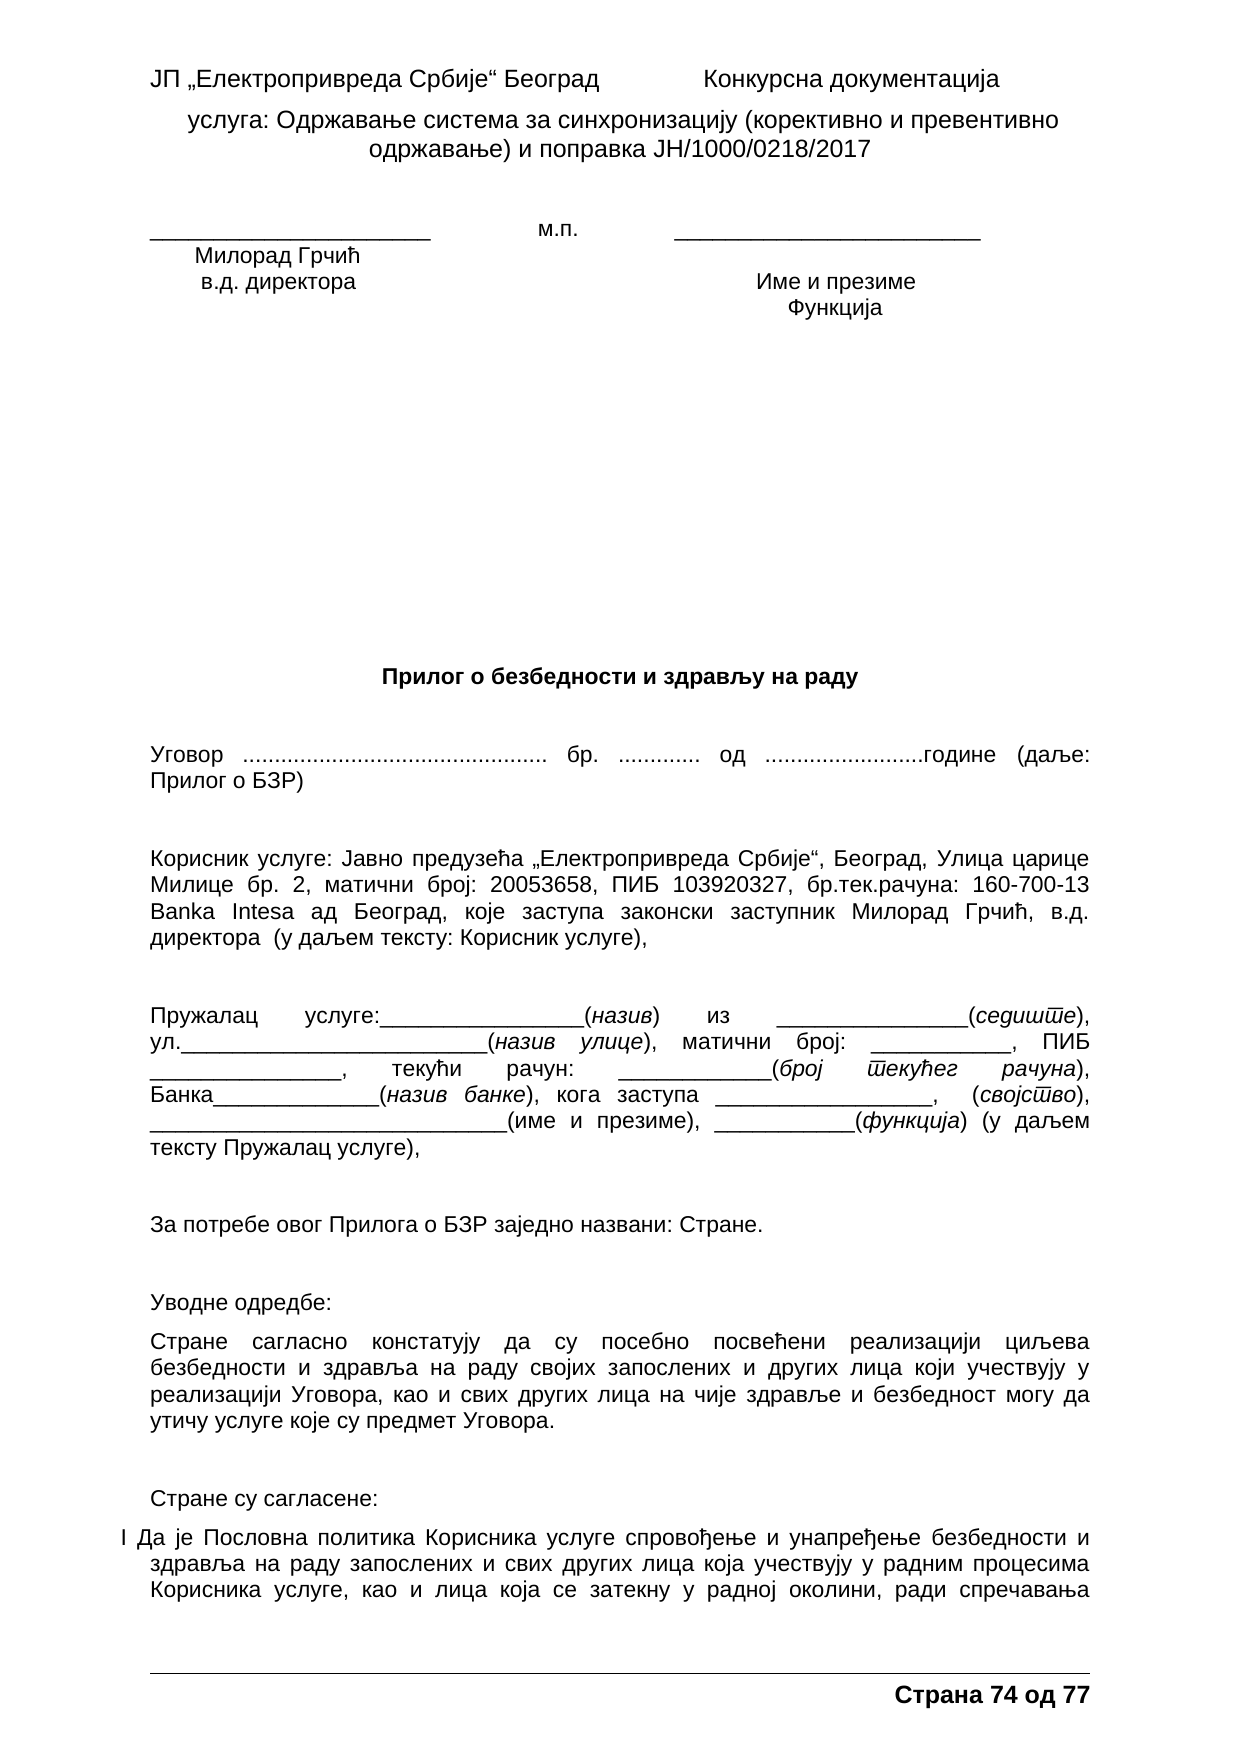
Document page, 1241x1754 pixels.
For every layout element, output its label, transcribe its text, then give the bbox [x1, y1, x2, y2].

text Пружалац услуге:________________(назив) из _______________(седиште), ул.________________________(назив улице), матични број: ___________, ПИБ _______________, текући рачун: ____________(број текућег рачуна), Банка_____________(назив банке), кога заступа _________________, (својство), ____________________________(име и презиме), ___________(функција) (у даљем тексту Пружалац услуге), [150, 1002, 1090, 1160]
text Прилог о безбедности и здрављу на раду [150, 663, 1090, 689]
text За потребе овог Прилога о БЗР заједно названи: Стране. [150, 1211, 1090, 1238]
text Уговор ................................................ бр. ............. од .........................године (даље: Прилог о БЗР) [150, 741, 1090, 794]
text Стране су сагласене: [150, 1484, 1090, 1511]
text в.д. директора Име и презиме [150, 268, 1090, 294]
text Стране сагласно констатују да су посебно посвећени реализацији циљева безбедности и здравља на раду својих запослених и других лица који учествују у реализацији Уговора, као и свих других лица на чије здравље и безбедност могу да утичу услуге које су предмет Уговора. [150, 1328, 1090, 1433]
text Уводне одредбе: [150, 1289, 1090, 1315]
text Милорад Грчић [150, 242, 1090, 268]
text Функција [150, 294, 1090, 321]
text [120, 1523, 1090, 1602]
text Корисник услуге: Јавно предузећа „Електропривреда Србије“, Београд, Улица царице Милице бр. 2, матични број: 20053658, ПИБ 103920327, бр.тек.рачуна: 160-700-13 Banka Intesa ад Београд, које заступа законски заступник Милорад Грчић, в.д. директора (у даљем тексту: Корисник услуге), [150, 845, 1090, 950]
text ______________________ м.п. ________________________ [150, 215, 1090, 242]
